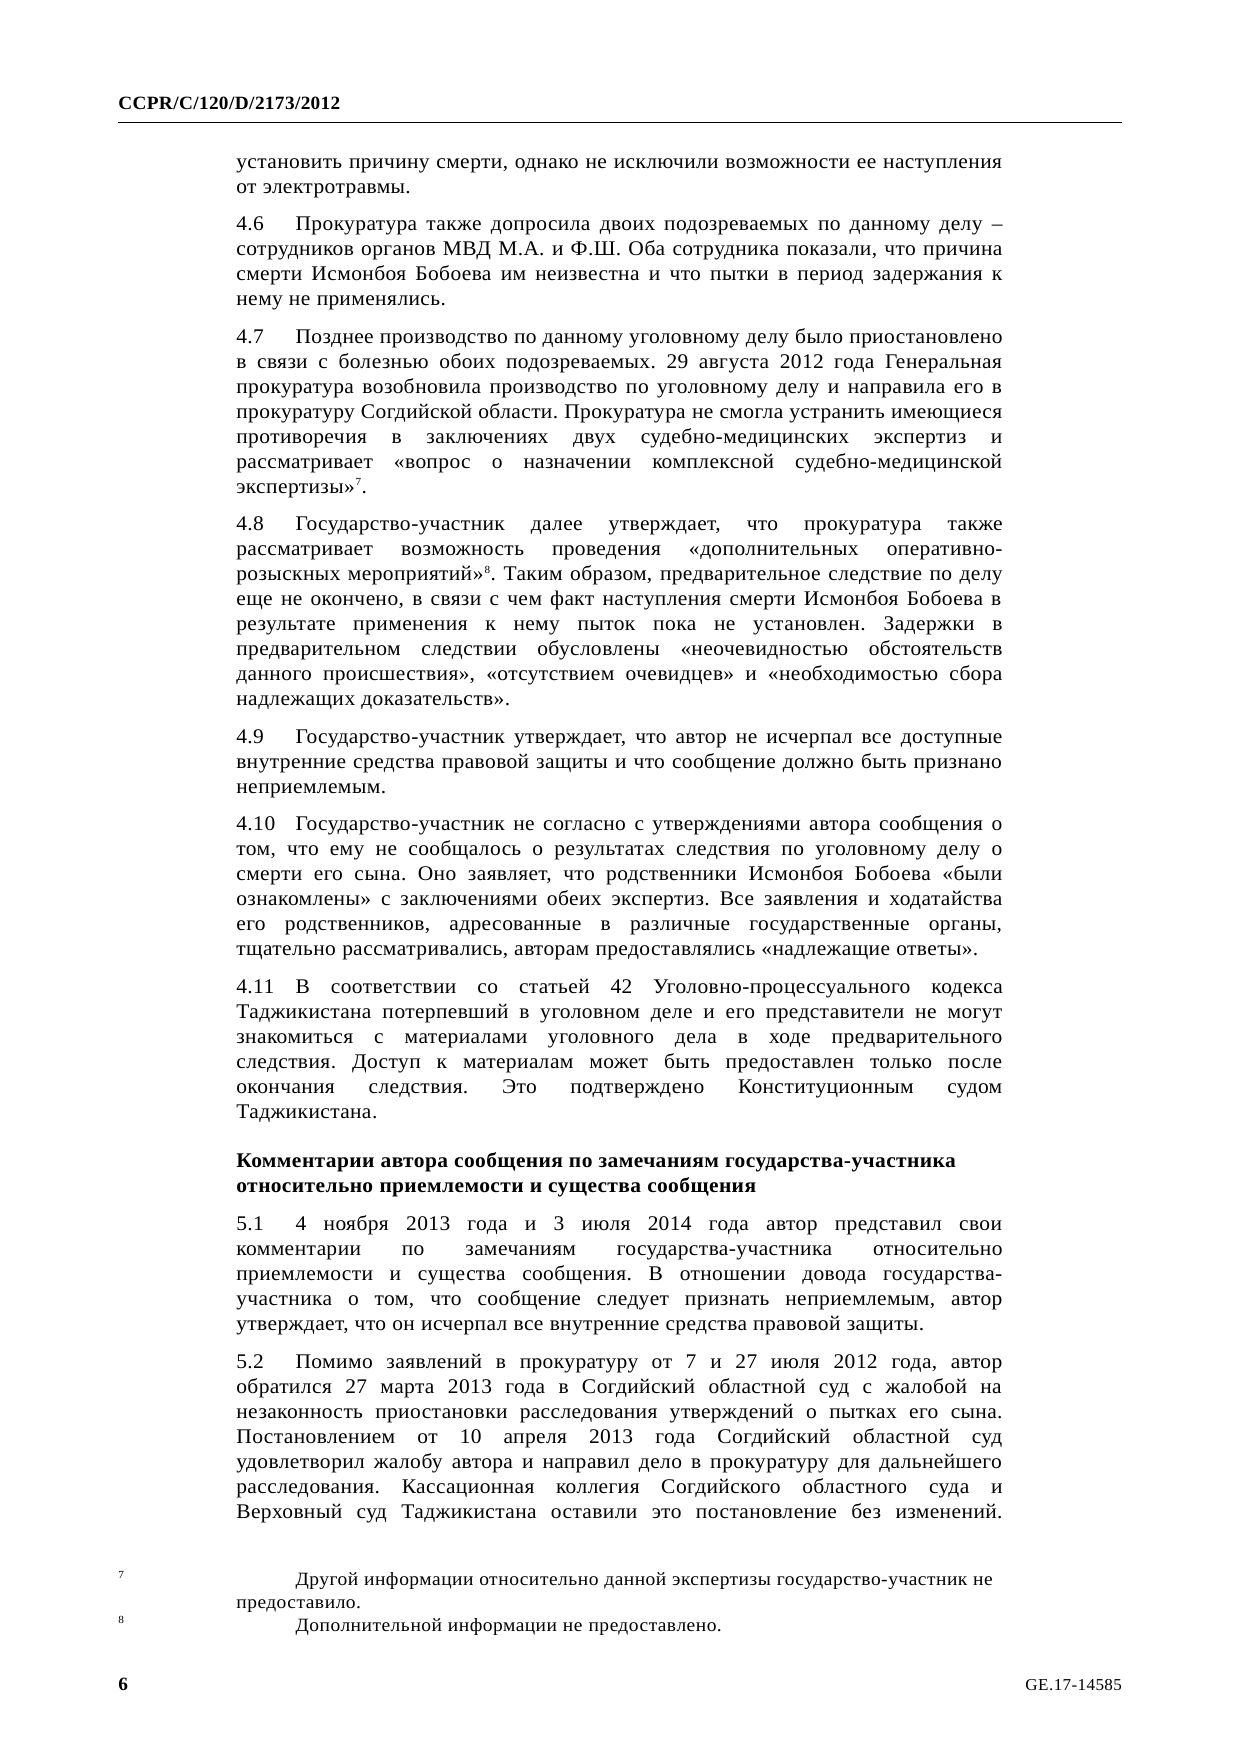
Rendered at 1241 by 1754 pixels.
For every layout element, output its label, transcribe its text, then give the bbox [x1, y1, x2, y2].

text Комментарии автора сообщения по замечаниям государства-участника относительно приемлемости и существа сообщения [118, 1148, 1004, 1198]
text 4.7 Позднее производство по данному уголовному делу было приостановлено в связи с болезнью обоих подозреваемых. 29 августа 2012 года Генеральная прокуратура возобновила производство по уголовному делу и направила его в прокуратуру Согдийской области. Прокуратура не смогла устранить имеющиеся противоречия в заключениях двух судебно-медицинских экспертиз и рассматривает «вопрос о назначении комплексной судебно-медицинской экспертизы». [236, 323, 1004, 498]
text 4.6 Прокуратура также допросила двоих подозреваемых по данному делу – сотрудников органов МВД М.А. и Ф.Ш. Оба сотрудника показали, что причина смерти Исмонбоя Бобоева им неизвестна и что пытки в период задержания к нему не применялись. [236, 210, 1004, 310]
text 4.11 В соответствии со статьей 42 Уголовно-процессуального кодекса Таджикистана потерпевший в уголовном деле и его представители не могут знакомиться с материалами уголовного дела в ходе предварительного следствия. Доступ к материалам может быть предоставлен только после окончания следствия. Это подтверждено Конституционным судом Таджикистана. [236, 973, 1004, 1123]
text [236, 1348, 1004, 1523]
text 4.9 Государство-участник утверждает, что автор не исчерпал все доступные внутренние средства правовой защиты и что сообщение должно быть признано неприемлемым. [236, 723, 1004, 798]
text 4.10 Государство-участник не согласно с утверждениями автора сообщения о том, что ему не сообщалось о результатах следствия по уголовному делу о смерти его сына. Оно заявляет, что родственники Исмонбоя Бобоева «были ознакомлены» с заключениями обеих экспертиз. Все заявления и ходатайства его родственников, адресованные в различные государственные органы, тщательно рассматривались, авторам предоставлялись «надлежащие ответы». [236, 810, 1004, 960]
text 5.1 4 ноября 2013 года и 3 июля 2014 года автор представил свои комментарии по замечаниям государства-участника относительно приемлемости и существа сообщения. В отношении довода государства-участника о том, что сообщение следует признать неприемлемым, автор утверждает, что он исчерпал все внутренние средства правовой защиты. [236, 1210, 1004, 1335]
text 4.8 Государство-участник далее утверждает, что прокуратура также рассматривает возможность проведения «дополнительных оперативно-розыскных мероприятий». Таким образом, предварительное следствие по делу еще не окончено, в связи с чем факт наступления смерти Исмонбоя Бобоева в результате применения к нему пыток пока не установлен. Задержки в предварительном следствии обусловлены «неочевидностью обстоятельств данного происшествия», «отсутствием очевидцев» и «необходимостью сбора надлежащих доказательств». [236, 510, 1004, 710]
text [236, 148, 1004, 198]
